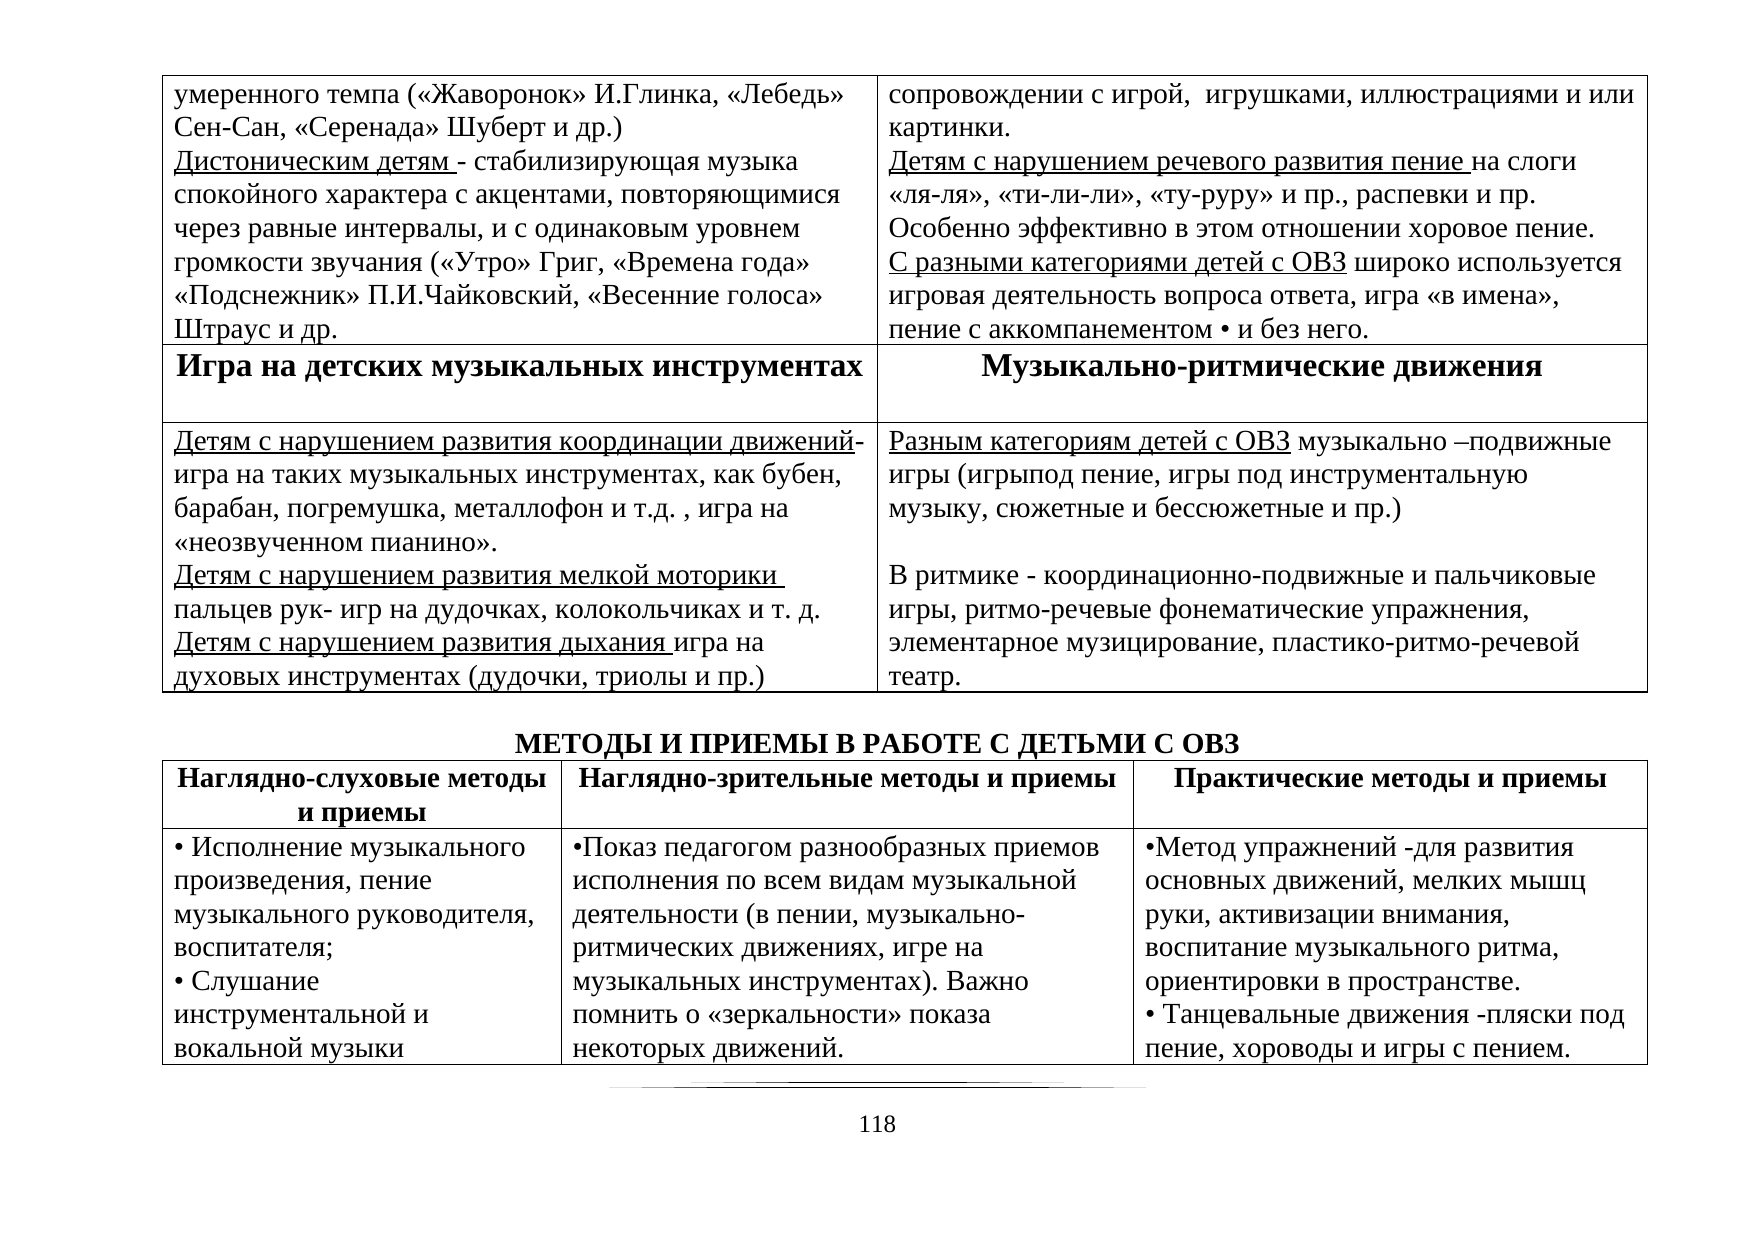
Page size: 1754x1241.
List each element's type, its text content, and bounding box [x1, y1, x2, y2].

table_cell Музыкально-ритмические движения [878, 345, 1647, 422]
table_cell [163, 829, 561, 1063]
table_cell Разным категориям детей с ОВЗ музыкально –подвижные игры (игрыпод пение, игры под инструментальную музыку, сюжетные и бессюжетные и пр.) В ритмике - координационно-подвижные и пальчиковые игры, ритмо-речевые фонематические упражнения, элементарное музицирование, пластико-ритмо-речевой театр. [878, 423, 1647, 691]
table_cell Детям с нарушением развития координации движений-игра на таких музыкальных инструментах, как бубен, барабан, погремушка, металлофон и т.д. , игра на «неозвученном пианино». Детям с нарушением развития мелкой моторики пальцев рук- игр на дудочках, колокольчиках и т. д. Детям с нарушением развития дыхания игра на духовых инструментах (дудочки, триолы и пр.) [163, 423, 877, 691]
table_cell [163, 76, 877, 344]
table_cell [1134, 829, 1647, 1063]
table_cell Игра на детских музыкальных инструментах [163, 345, 877, 422]
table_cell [562, 829, 1133, 1063]
table_header Практические методы и приемы [1134, 761, 1647, 828]
table_header Наглядно-слуховые методы и приемы [163, 761, 561, 828]
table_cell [878, 76, 1647, 344]
text МЕТОДЫ И ПРИЕМЫ В РАБОТЕ С ДЕТЬМИ С ОВЗ [118, 726, 1636, 759]
table_header Наглядно-зрительные методы и приемы [562, 761, 1133, 828]
